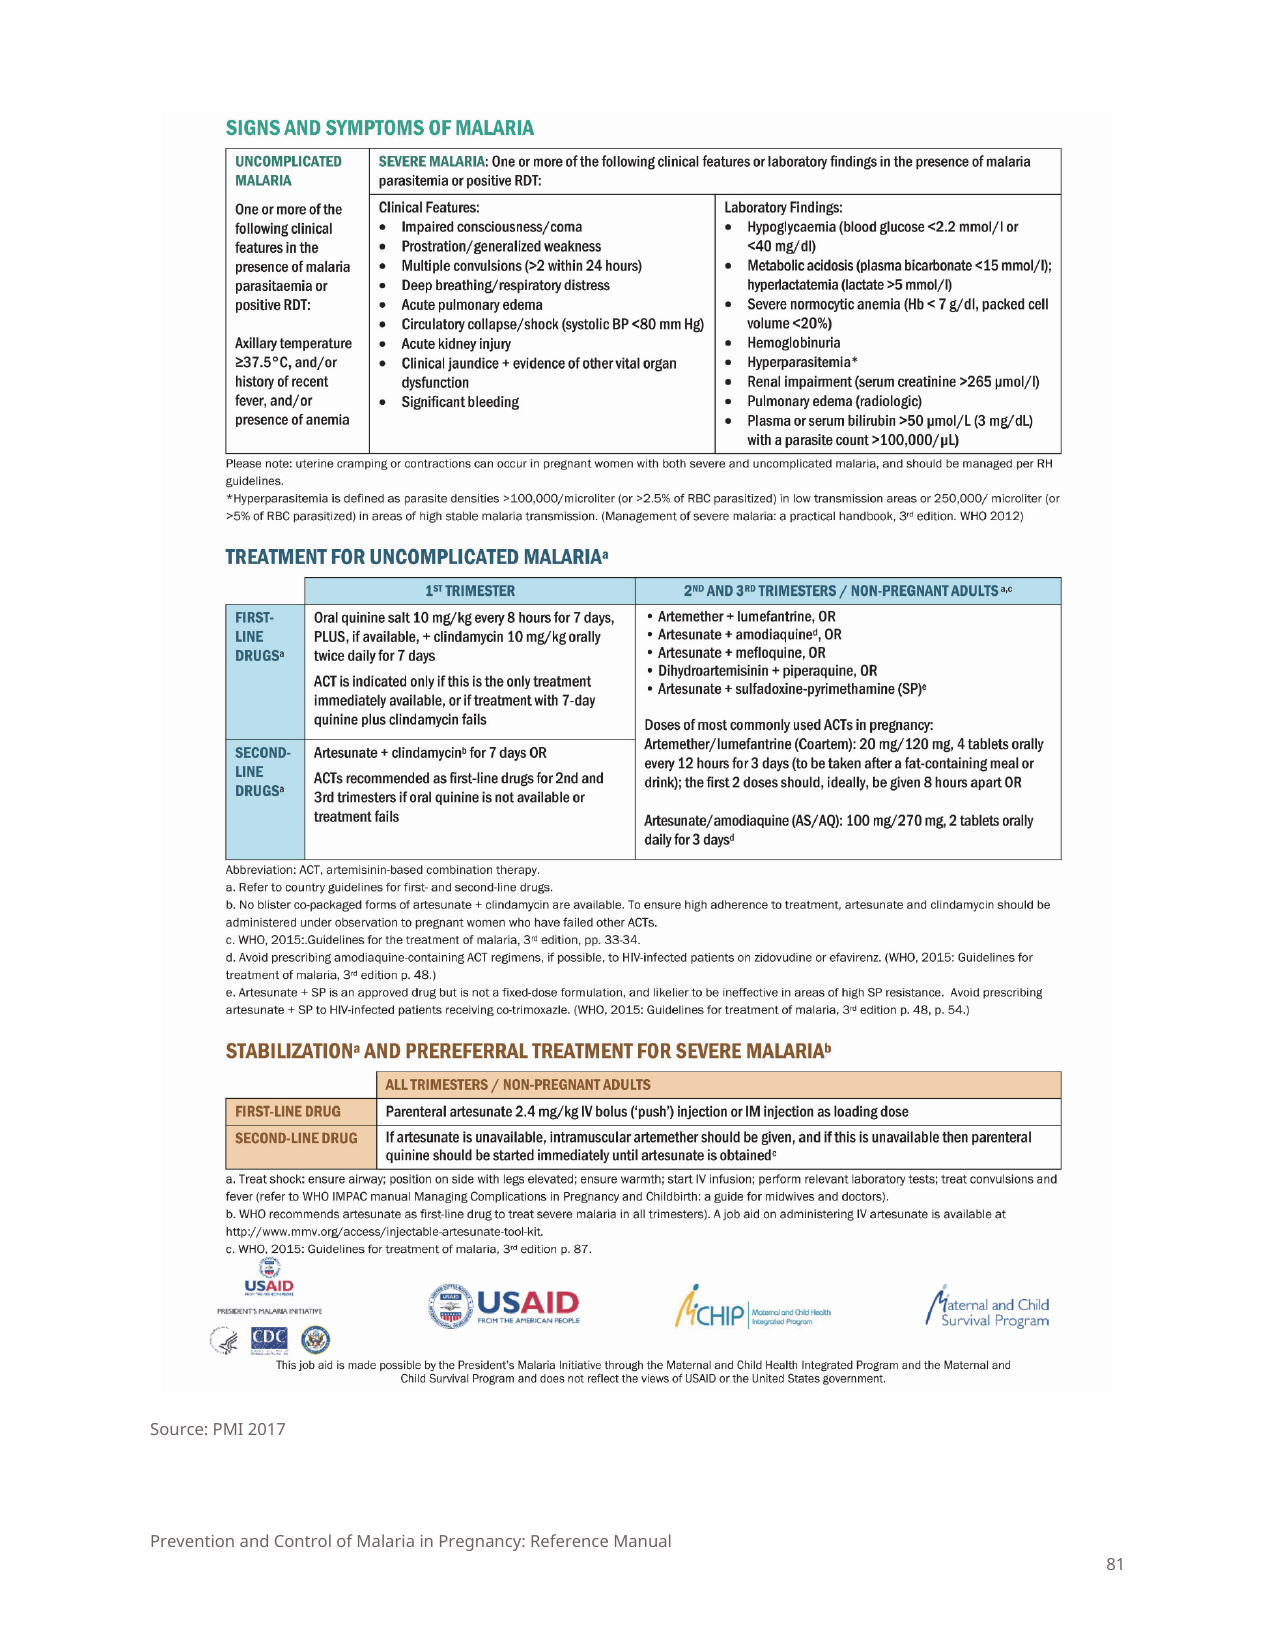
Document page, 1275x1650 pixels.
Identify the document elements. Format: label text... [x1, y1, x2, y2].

text Source: PMI 2017 [150, 1418, 1125, 1440]
picture [162, 112, 1113, 1393]
